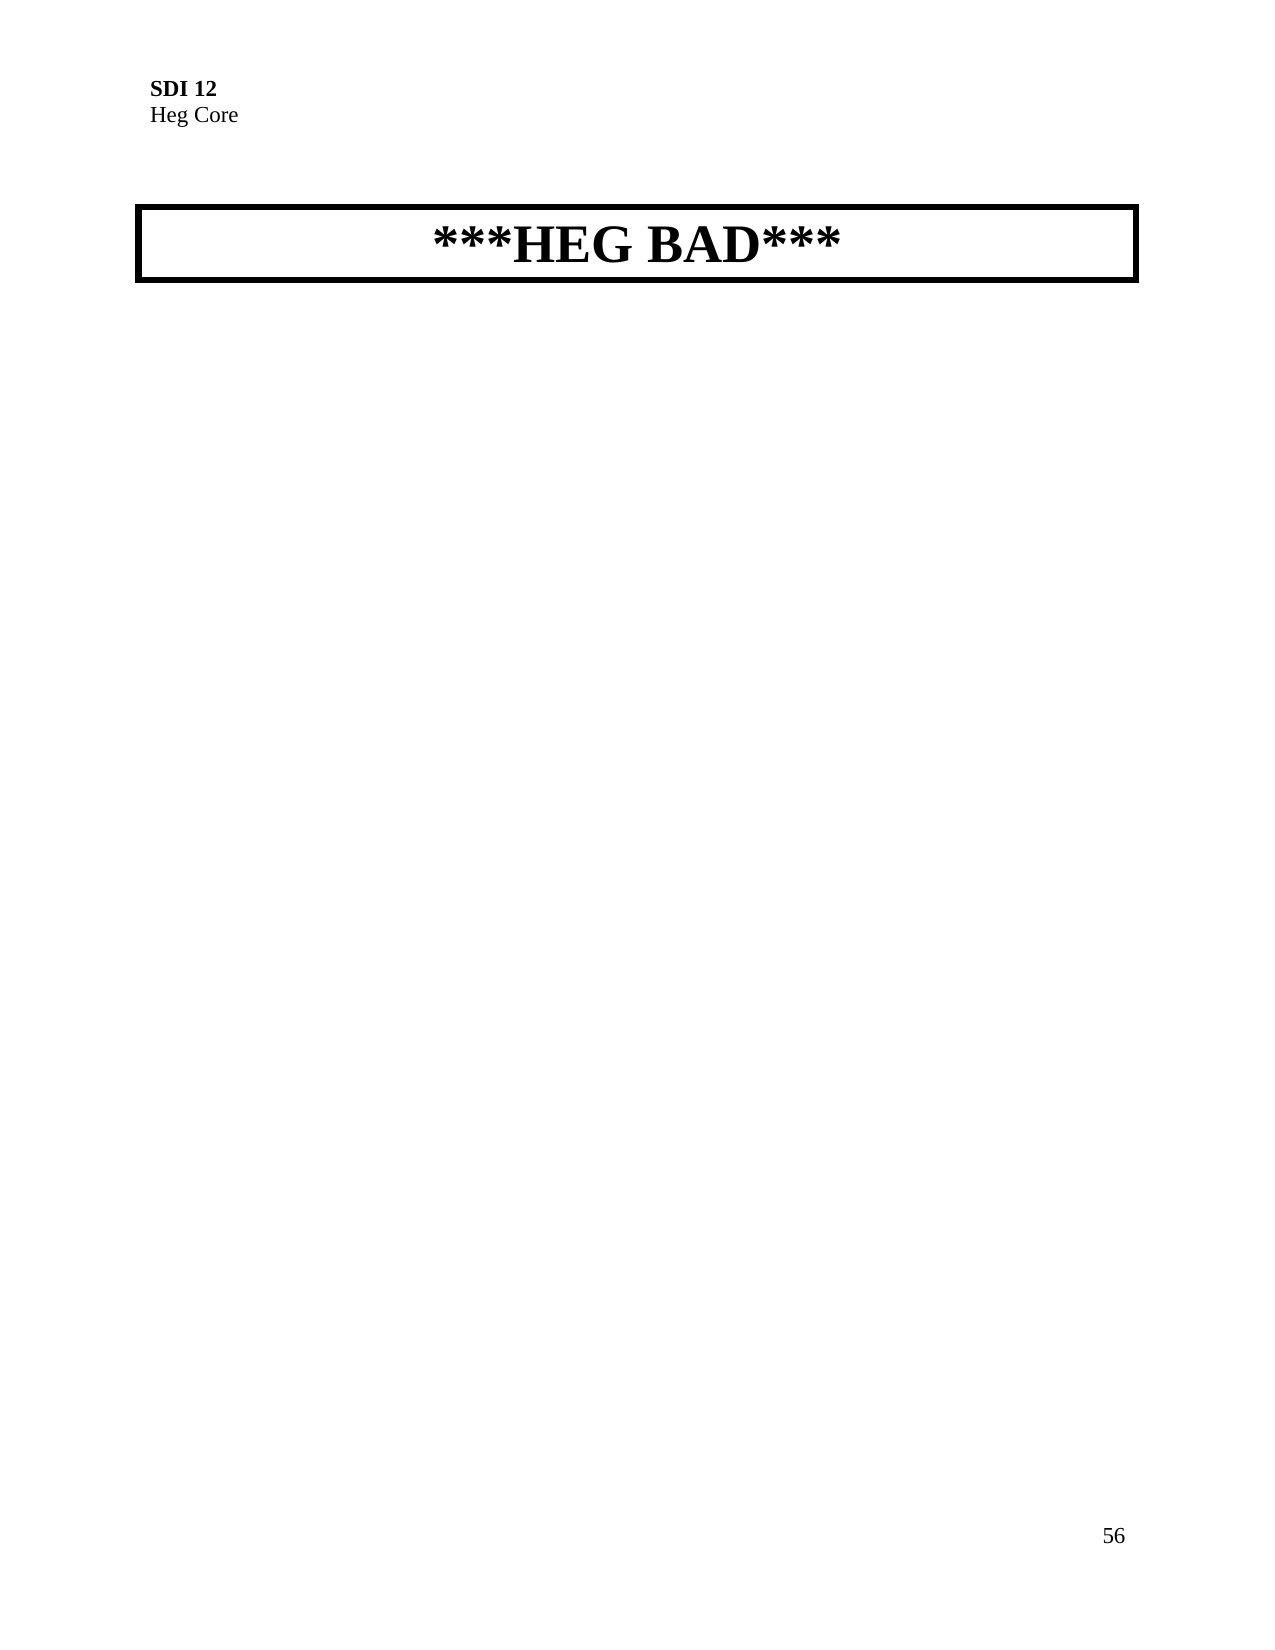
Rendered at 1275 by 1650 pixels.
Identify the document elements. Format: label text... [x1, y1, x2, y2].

subtitle ***HEG BAD*** [142, 210, 1133, 277]
